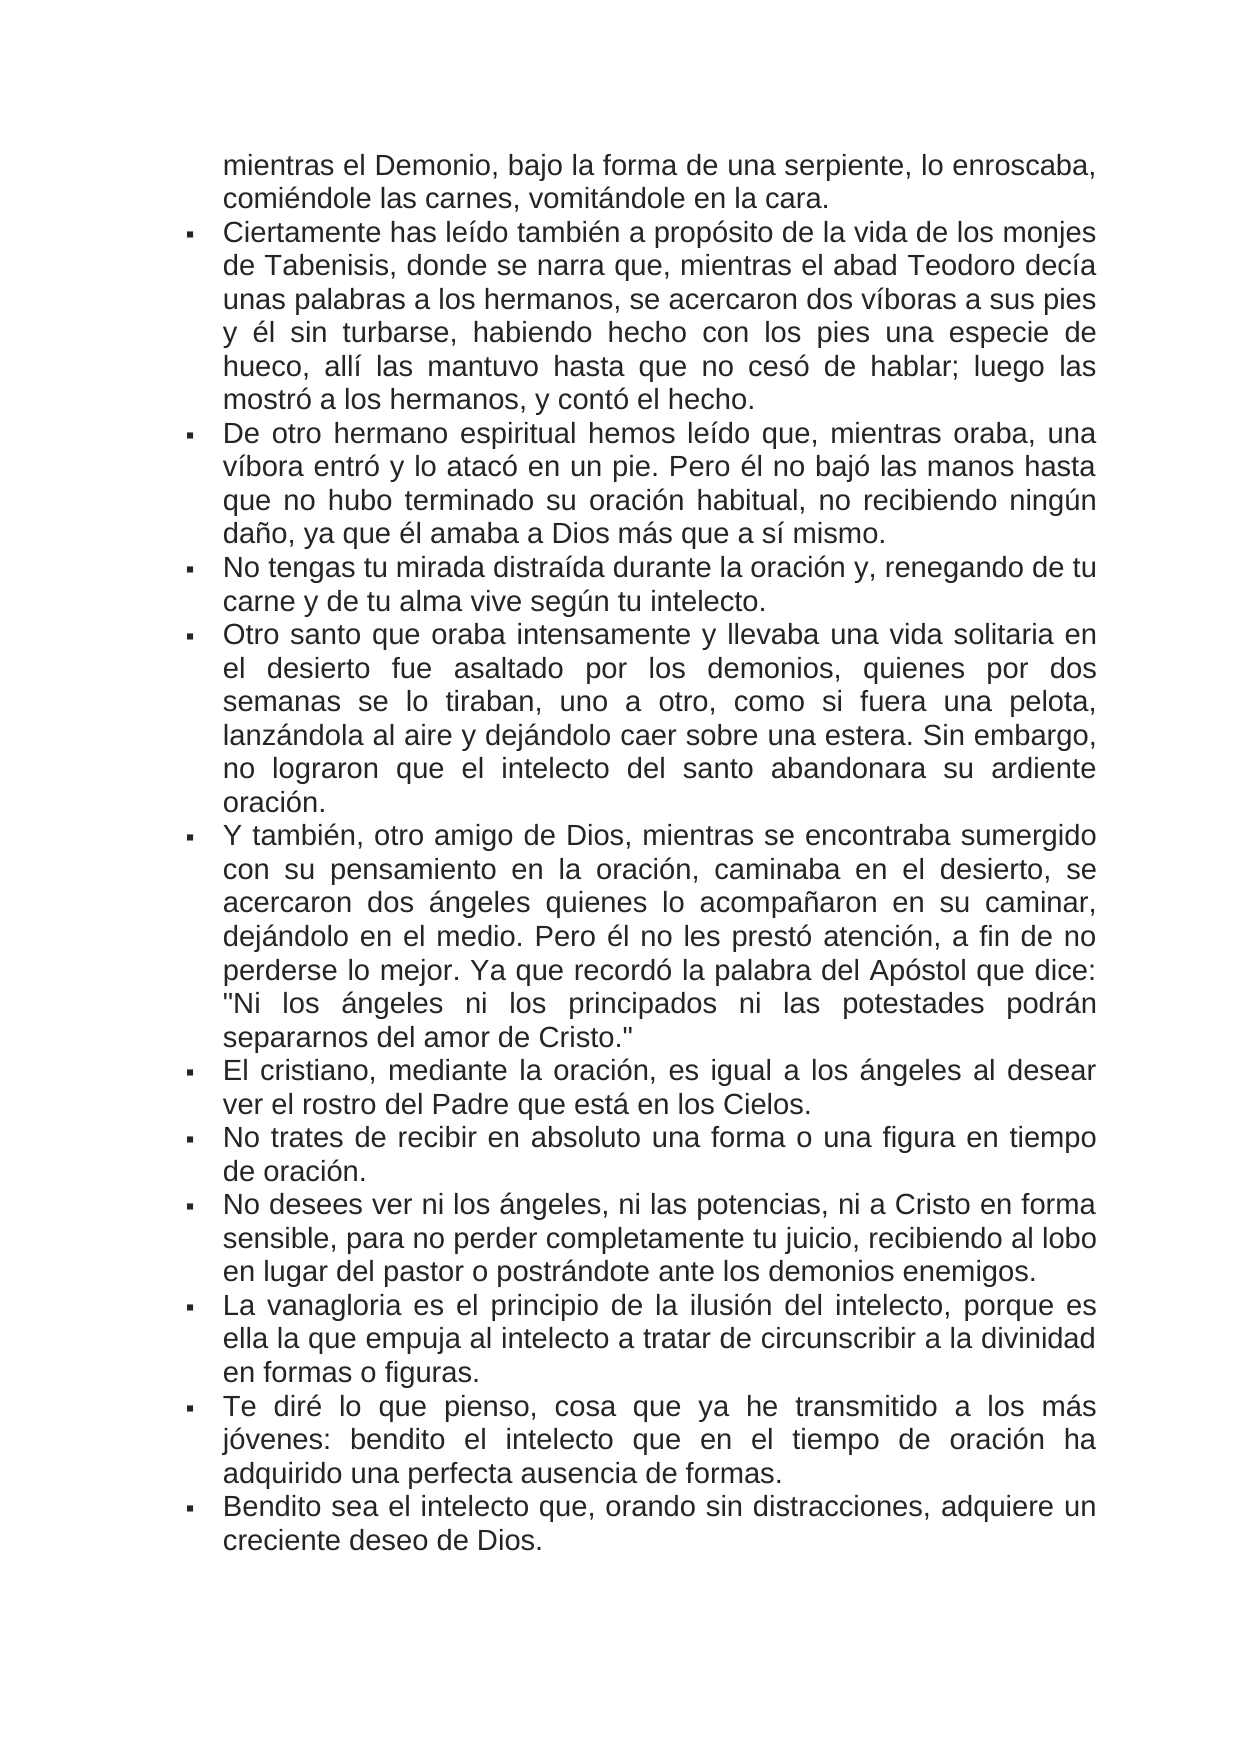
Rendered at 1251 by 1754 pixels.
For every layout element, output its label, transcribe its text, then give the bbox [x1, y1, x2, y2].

list No trates de recibir en absoluto una forma o una figura en tiempo de oración. [185, 1120, 1098, 1187]
list No tengas tu mirada distraída durante la oración y, renegando de tu carne y de tu alma vive según tu intelecto. [185, 550, 1098, 617]
list Y también, otro amigo de Dios, mientras se encontraba sumergido con su pensamiento en la oración, caminaba en el desierto, se acercaron dos ángeles quienes lo acompañaron en su caminar, dejándolo en el medio. Pero él no les prestó atención, a fin de no perderse lo mejor. Ya que recordó la palabra del Apóstol que dice: "Ni los ángeles ni los principados ni las potestades podrán separarnos del amor de Cristo." [185, 818, 1098, 1053]
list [185, 148, 1098, 215]
list Te diré lo que pienso, cosa que ya he transmitido a los más jóvenes: bendito el intelecto que en el tiempo de oración ha adquirido una perfecta ausencia de formas. [185, 1389, 1098, 1489]
list Ciertamente has leído también a propósito de la vida de los monjes de Tabenisis, donde se narra que, mientras el abad Teodoro decía unas palabras a los hermanos, se acercaron dos víboras a sus pies y él sin turbarse, habiendo hecho con los pies una especie de hueco, allí las mantuvo hasta que no cesó de hablar; luego las mostró a los hermanos, y contó el hecho. [185, 215, 1098, 416]
list La vanagloria es el principio de la ilusión del intelecto, porque es ella la que empuja al intelecto a tratar de circunscribir a la divinidad en formas o figuras. [185, 1288, 1098, 1389]
list No desees ver ni los ángeles, ni las potencias, ni a Cristo en forma sensible, para no perder completamente tu juicio, recibiendo al lobo en lugar del pastor o postrándote ante los demonios enemigos. [185, 1187, 1098, 1288]
list Bendito sea el intelecto que, orando sin distracciones, adquiere un creciente deseo de Dios. [185, 1489, 1098, 1556]
list De otro hermano espiritual hemos leído que, mientras oraba, una víbora entró y lo atacó en un pie. Pero él no bajó las manos hasta que no hubo terminado su oración habitual, no recibiendo ningún daño, ya que él amaba a Dios más que a sí mismo. [185, 416, 1098, 550]
list Otro santo que oraba intensamente y llevaba una vida solitaria en el desierto fue asaltado por los demonios, quienes por dos semanas se lo tiraban, uno a otro, como si fuera una pelota, lanzándola al aire y dejándolo caer sobre una estera. Sin embargo, no lograron que el intelecto del santo abandonara su ardiente oración. [185, 617, 1098, 818]
list El cristiano, mediante la oración, es igual a los ángeles al desear ver el rostro del Padre que está en los Cielos. [185, 1053, 1098, 1120]
